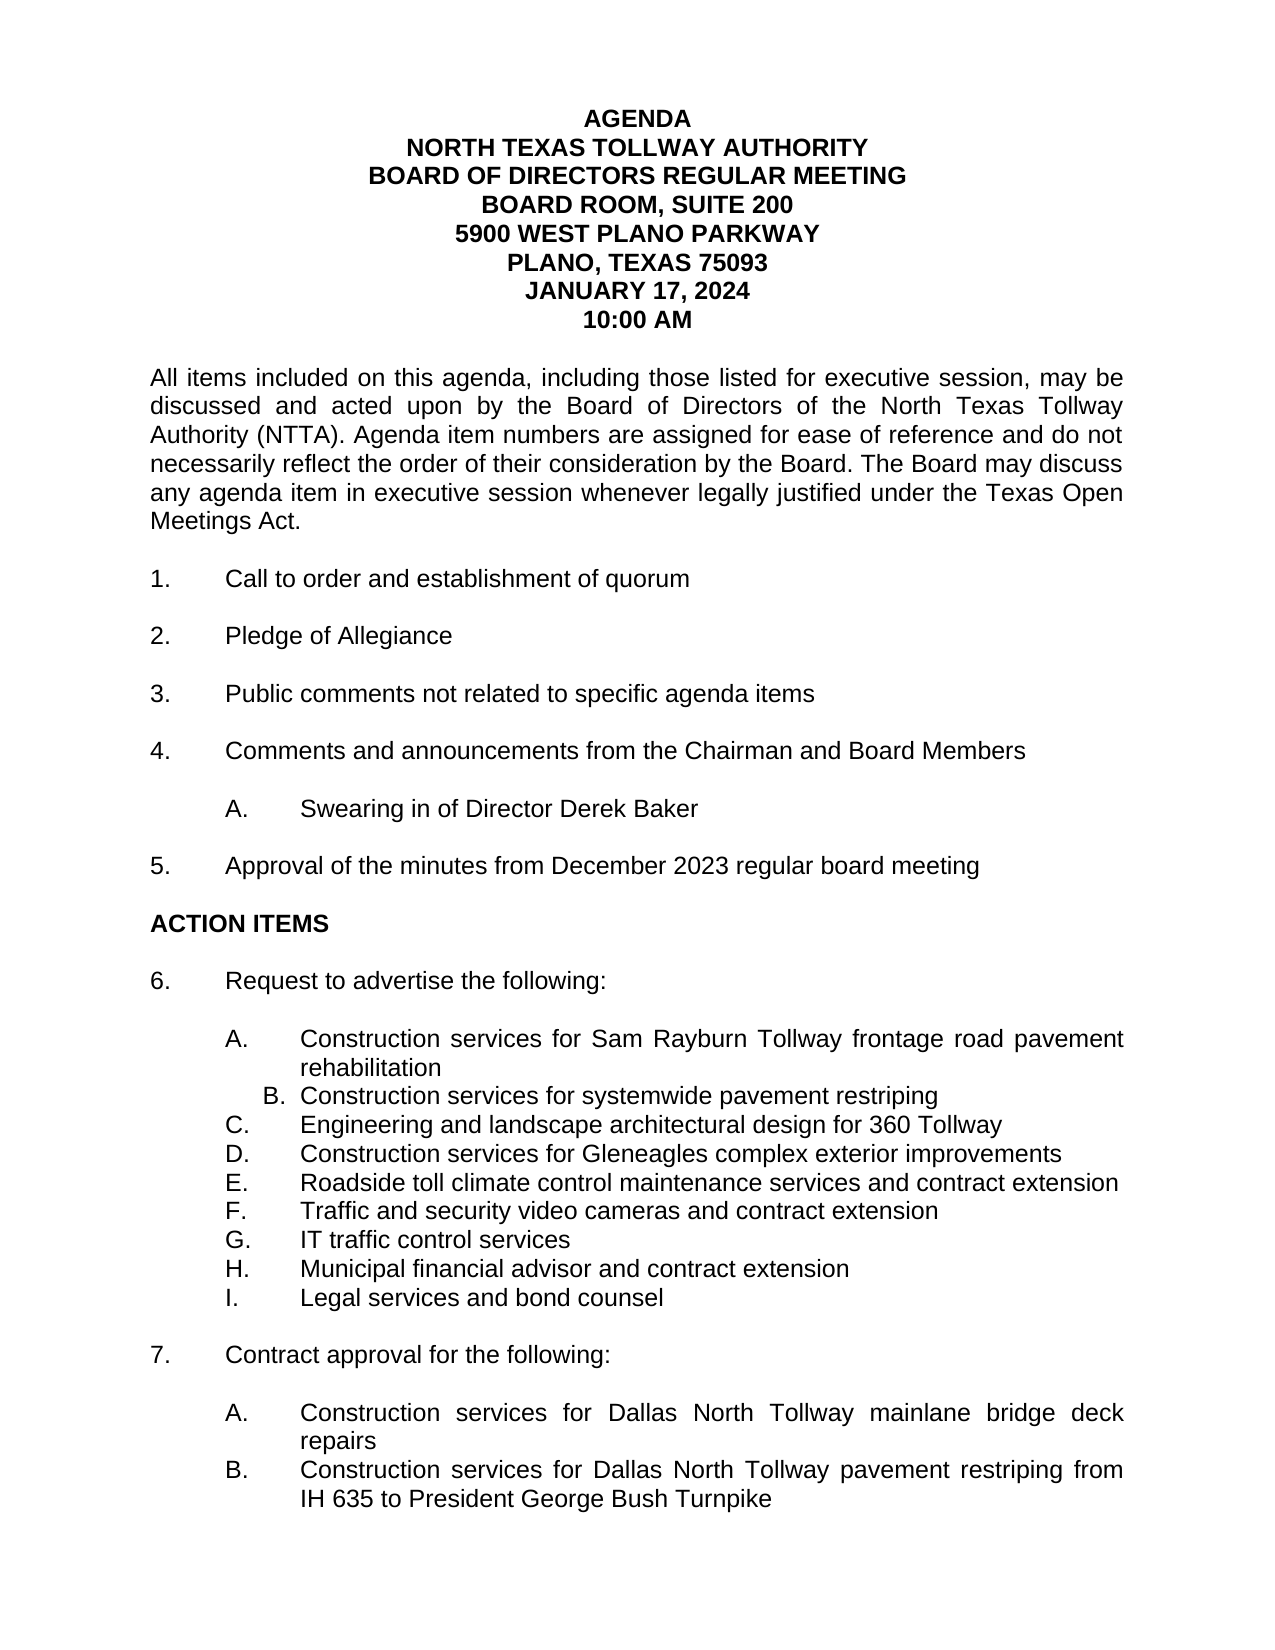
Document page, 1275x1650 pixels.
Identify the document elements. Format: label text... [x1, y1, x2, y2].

list Pledge of Allegiance [150, 621, 1125, 650]
list Call to order and establishment of quorum [150, 564, 1125, 592]
text All items included on this agenda, including those listed for executive session, may be discussed and acted upon by the Board of Directors of the North Texas Tollway Authority (NTTA). Agenda item numbers are assigned for ease of reference and do not necessarily reflect the order of their consideration by the Board. The Board may discuss any agenda item in executive session whenever legally justified under the Texas Open Meetings Act. [150, 362, 1125, 535]
list Contract approval for the following: [150, 1340, 1125, 1369]
list Swearing in of Director Derek Baker [225, 794, 1125, 822]
text AGENDA [150, 104, 1125, 132]
text 5900 West plano parkway [150, 219, 1125, 247]
text plano, TEXAS 75093 [150, 247, 1125, 276]
list Municipal financial advisor and contract extension [225, 1254, 1125, 1282]
text BOARD ROOM, SUITE 200 [150, 190, 1125, 219]
list IT traffic control services [225, 1225, 1125, 1254]
list Approval of the minutes from December 2023 regular board meeting [150, 851, 1125, 880]
list Request to advertise the following: [150, 966, 1125, 995]
text 10:00 AM [150, 305, 1125, 334]
list Traffic and security video cameras and contract extension [225, 1196, 1125, 1225]
list Construction services for Dallas North Tollway mainlane bridge deck repairs [225, 1397, 1125, 1455]
list Construction services for Gleneagles complex exterior improvements [225, 1139, 1125, 1167]
list Engineering and landscape architectural design for 360 Tollway [225, 1110, 1125, 1139]
list Construction services for systemwide pavement restriping [225, 1081, 1125, 1110]
list Public comments not related to specific agenda items [150, 679, 1125, 707]
list Comments and announcements from the Chairman and Board Members [150, 736, 1125, 765]
list Roadside toll climate control maintenance services and contract extension [225, 1167, 1125, 1196]
text NORTH TEXAS TOLLWAY AUTHORITY [150, 132, 1125, 161]
list Construction services for Dallas North Tollway pavement restriping from IH 635 to President George Bush Turnpike [225, 1455, 1125, 1512]
list Legal services and bond counsel [225, 1282, 1125, 1311]
list ACTION ITEMS [150, 909, 1125, 937]
text BOARD OF DIRECTORS REGULAR MEETING [150, 161, 1125, 190]
text JANUARY 17, 2024 [150, 276, 1125, 305]
list Construction services for Sam Rayburn Tollway frontage road pavement rehabilitation [225, 1024, 1125, 1081]
